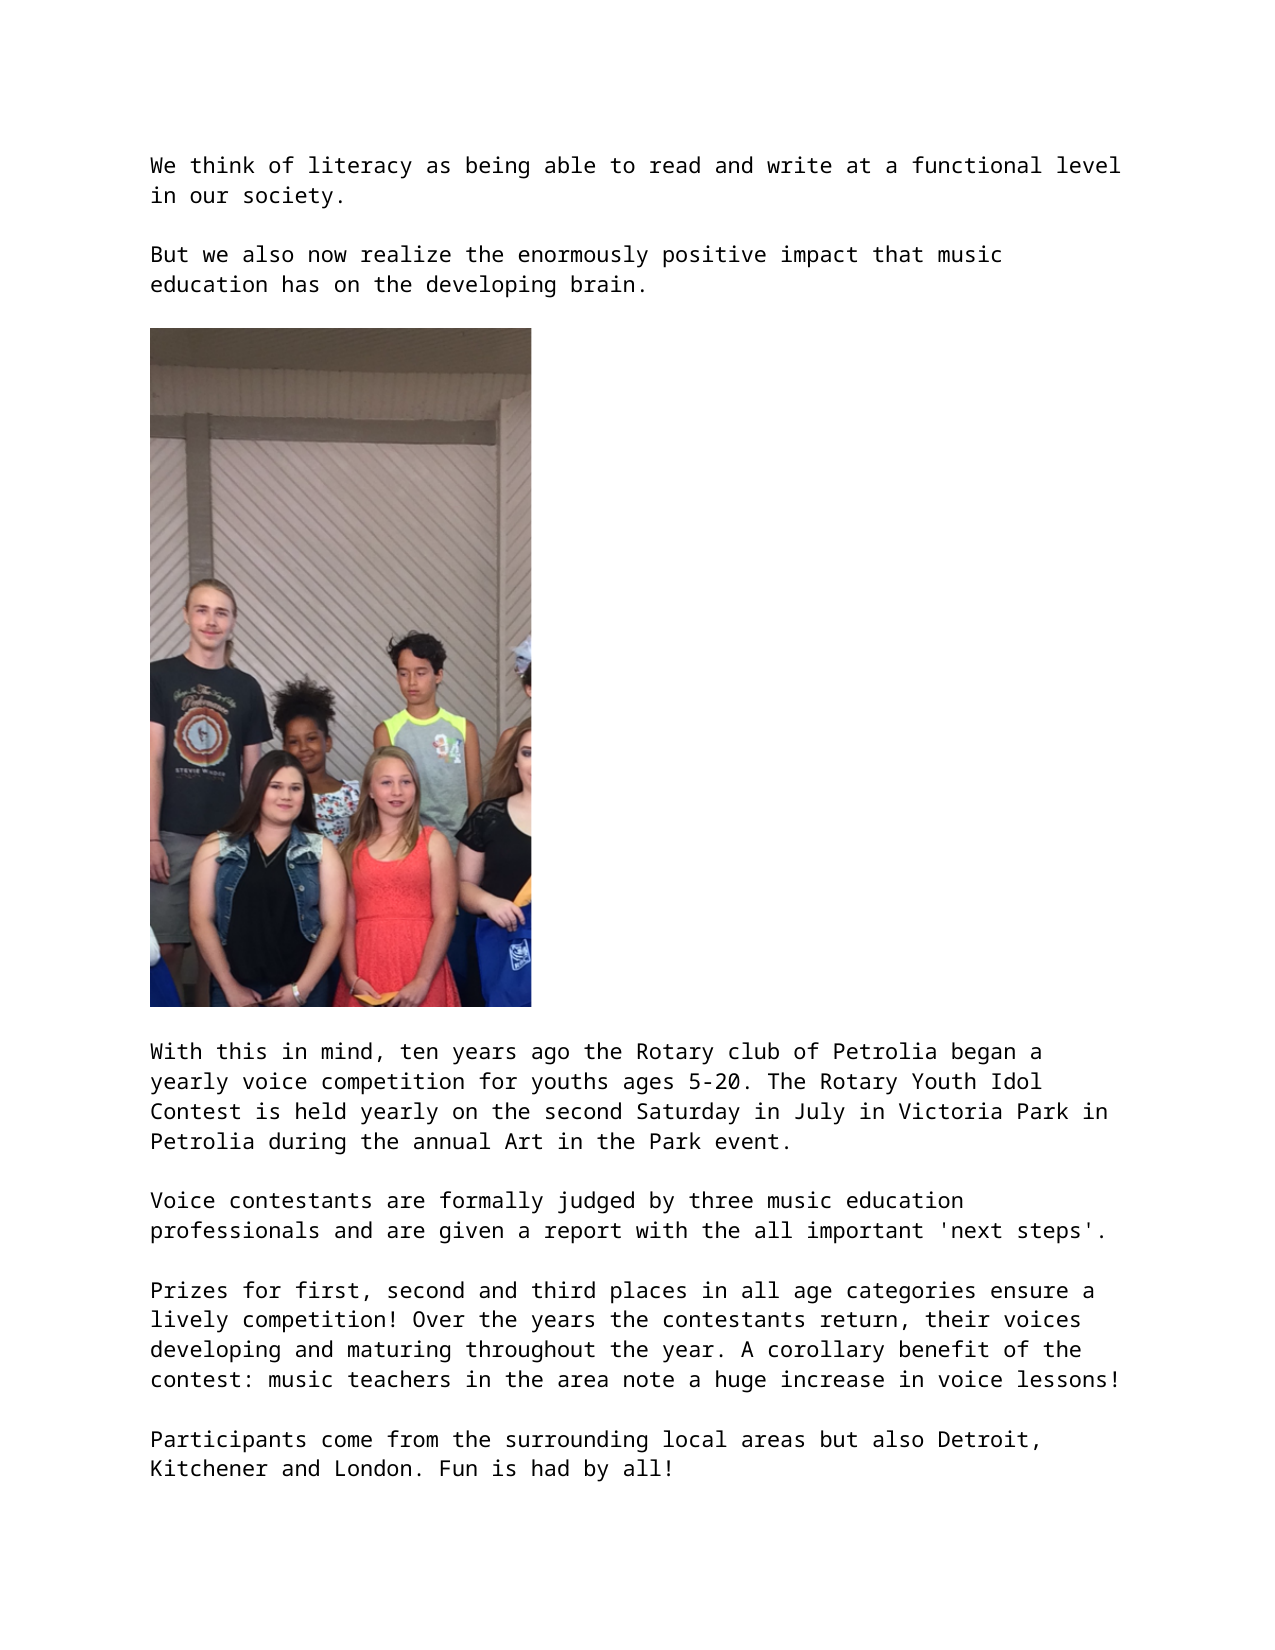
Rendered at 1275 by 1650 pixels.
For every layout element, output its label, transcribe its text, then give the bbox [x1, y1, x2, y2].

text With this in mind, ten years ago the Rotary club of Petrolia began a yearly voice competition for youths ages 5-20. The Rotary Youth Idol Contest is held yearly on the second Saturday in July in Victoria Park in Petrolia during the annual Art in the Park event. [150, 1036, 1125, 1156]
text We think of literacy as being able to read and write at a functional level in our society. [150, 150, 1125, 209]
text Prizes for first, second and third places in all age categories ensure a lively competition! Over the years the contestants return, their voices developing and maturing throughout the year. A corollary benefit of the contest: music teachers in the area note a huge increase in voice lessons! [150, 1275, 1125, 1394]
picture [150, 328, 532, 1007]
text Participants come from the surrounding local areas but also Detroit, Kitchener and London. Fun is had by all! [150, 1424, 1125, 1483]
text Voice contestants are formally judged by three music education professionals and are given a report with the all important 'next steps'. [150, 1185, 1125, 1245]
text But we also now realize the enormously positive impact that music education has on the developing brain. [150, 239, 1125, 299]
